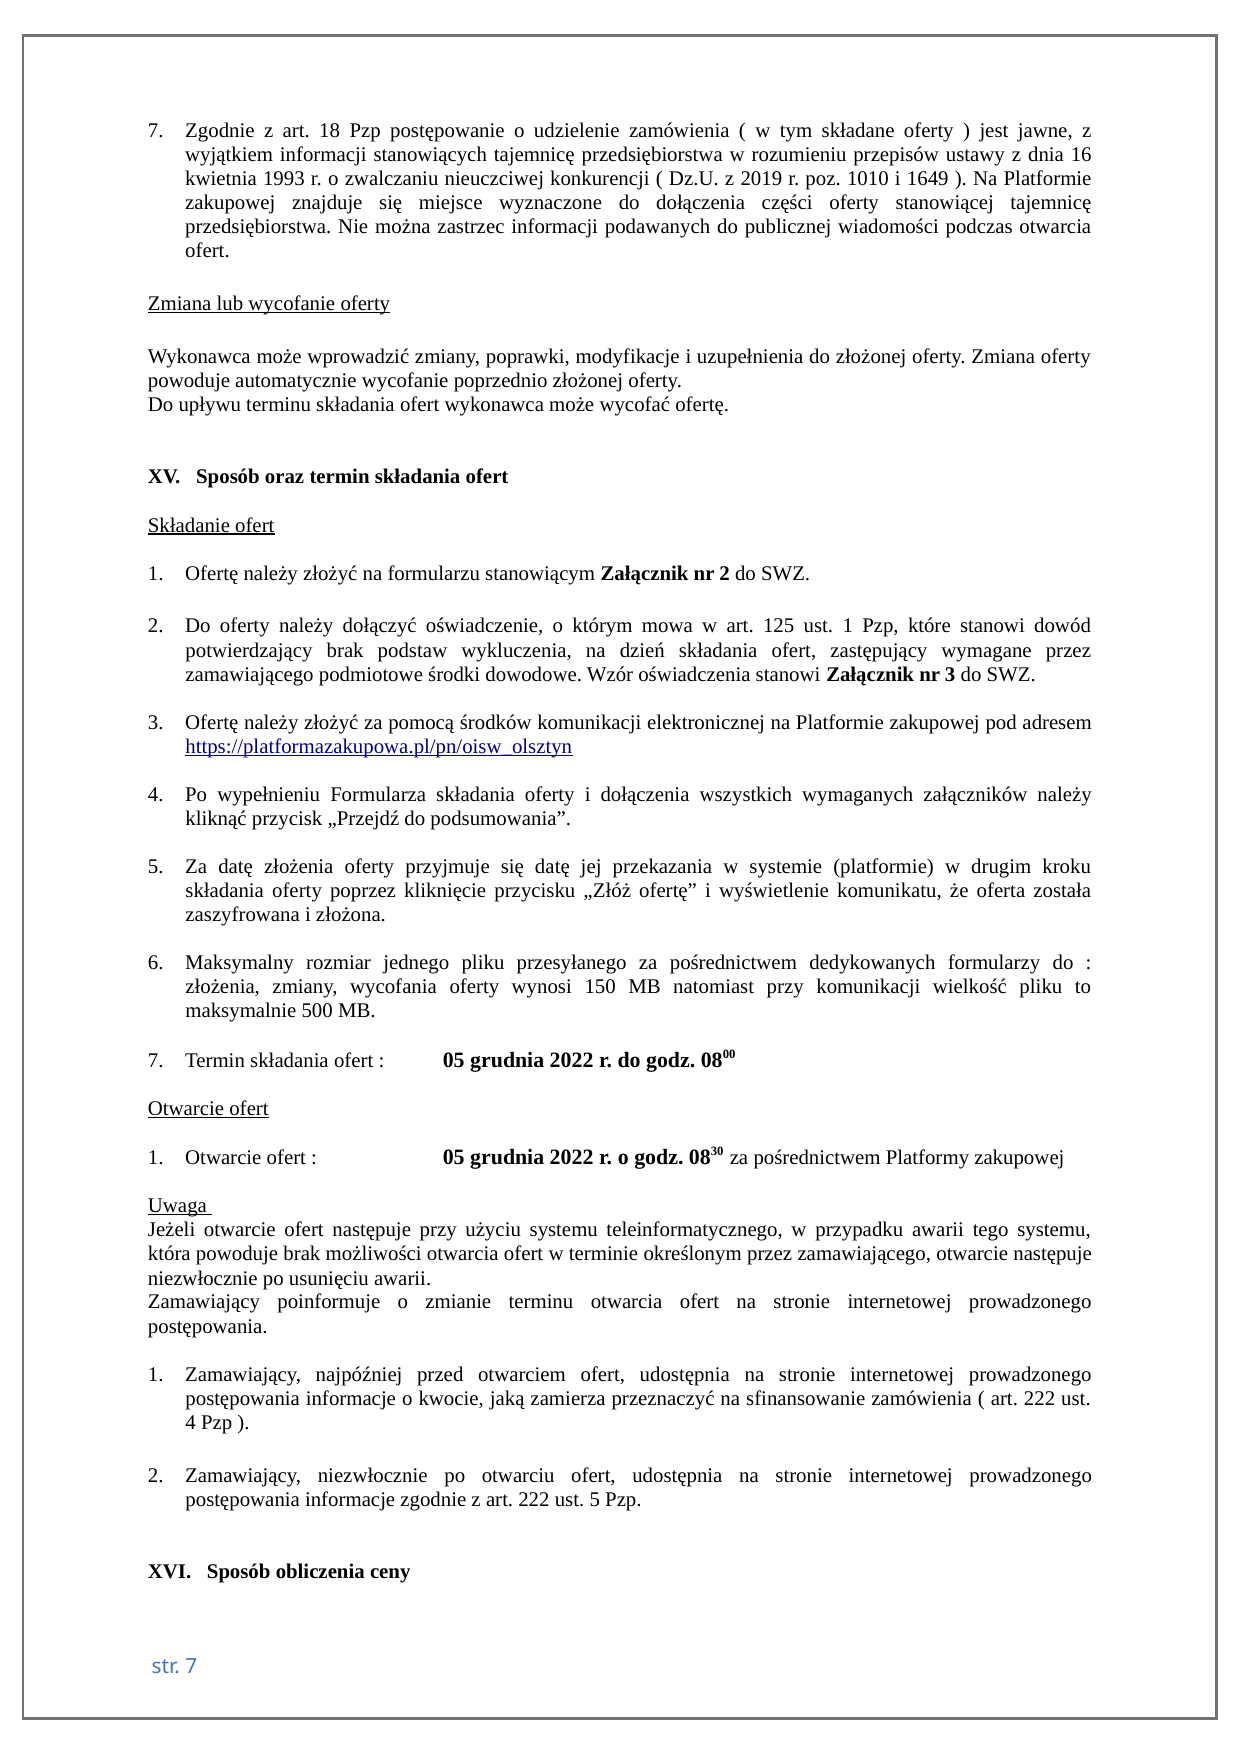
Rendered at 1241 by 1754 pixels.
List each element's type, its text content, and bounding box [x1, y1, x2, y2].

list Ofertę należy złożyć na formularzu stanowiącym Załącznik nr 2 do SWZ. [148, 561, 1092, 585]
text XV. Sposób oraz termin składania ofert [148, 464, 1092, 488]
list Za datę złożenia oferty przyjmuje się datę jej przekazania w systemie (platformie) w drugim kroku składania oferty poprzez kliknięcie przycisku „Złóż ofertę” i wyświetlenie komunikatu, że oferta została zaszyfrowana i złożona. [148, 854, 1092, 926]
list Zamawiający, najpóźniej przed otwarciem ofert, udostępnia na stronie internetowej prowadzonego postępowania informacje o kwocie, jaką zamierza przeznaczyć na sfinansowanie zamówienia ( art. 222 ust. 4 Pzp ). [148, 1362, 1092, 1434]
text Wykonawca może wprowadzić zmiany, poprawki, modyfikacje i uzupełnienia do złożonej oferty. Zmiana oferty powoduje automatycznie wycofanie poprzednio złożonej oferty. [148, 344, 1092, 392]
text Składanie ofert [148, 512, 1092, 537]
list Maksymalny rozmiar jednego pliku przesyłanego za pośrednictwem dedykowanych formularzy do : złożenia, zmiany, wycofania oferty wynosi 150 MB natomiast przy komunikacji wielkość pliku to maksymalnie 500 MB. [148, 950, 1092, 1022]
list Zamawiający, niezwłocznie po otwarciu ofert, udostępnia na stronie internetowej prowadzonego postępowania informacje zgodnie z art. 222 ust. 5 Pzp. [148, 1463, 1092, 1511]
list Zgodnie z art. 18 Pzp postępowanie o udzielenie zamówienia ( w tym składane oferty ) jest jawne, z wyjątkiem informacji stanowiących tajemnicę przedsiębiorstwa w rozumieniu przepisów ustawy z dnia 16 kwietnia 1993 r. o zwalczaniu nieuczciwej konkurencji ( Dz.U. z 2019 r. poz. 1010 i 1649 ). Na Platformie zakupowej znajduje się miejsce wyznaczone do dołączenia części oferty stanowiącej tajemnicę przedsiębiorstwa. Nie można zastrzec informacji podawanych do publicznej wiadomości podczas otwarcia ofert. [148, 118, 1092, 262]
text Zamawiający poinformuje o zmianie terminu otwarcia ofert na stronie internetowej prowadzonego postępowania. [148, 1289, 1092, 1338]
list Termin składania ofert : 05 grudnia 2022 r. do godz. 0800 [148, 1047, 1092, 1072]
list Otwarcie ofert : 05 grudnia 2022 r. o godz. 0830 za pośrednictwem Platformy zakupowej [148, 1144, 1092, 1169]
list Ofertę należy złożyć za pomocą środków komunikacji elektronicznej na Platformie zakupowej pod adresem https://platformazakupowa.pl/pn/oisw_olsztyn [148, 710, 1092, 758]
text Do upływu terminu składania ofert wykonawca może wycofać ofertę. [148, 392, 1092, 416]
text Uwaga [148, 1193, 1092, 1217]
text Otwarcie ofert [148, 1096, 1092, 1120]
text XVI. Sposób obliczenia ceny [148, 1559, 1092, 1583]
list Do oferty należy dołączyć oświadczenie, o którym mowa w art. 125 ust. 1 Pzp, które stanowi dowód potwierdzający brak podstaw wykluczenia, na dzień składania ofert, zastępujący wymagane przez zamawiającego podmiotowe środki dowodowe. Wzór oświadczenia stanowi Załącznik nr 3 do SWZ. [148, 613, 1092, 686]
text Zmiana lub wycofanie oferty [148, 291, 1092, 315]
list Po wypełnieniu Formularza składania oferty i dołączenia wszystkich wymaganych załączników należy kliknąć przycisk „Przejdź do podsumowania”. [148, 782, 1092, 830]
text Jeżeli otwarcie ofert następuje przy użyciu systemu teleinformatycznego, w przypadku awarii tego systemu, która powoduje brak możliwości otwarcia ofert w terminie określonym przez zamawiającego, otwarcie następuje niezwłocznie po usunięciu awarii. [148, 1217, 1092, 1289]
